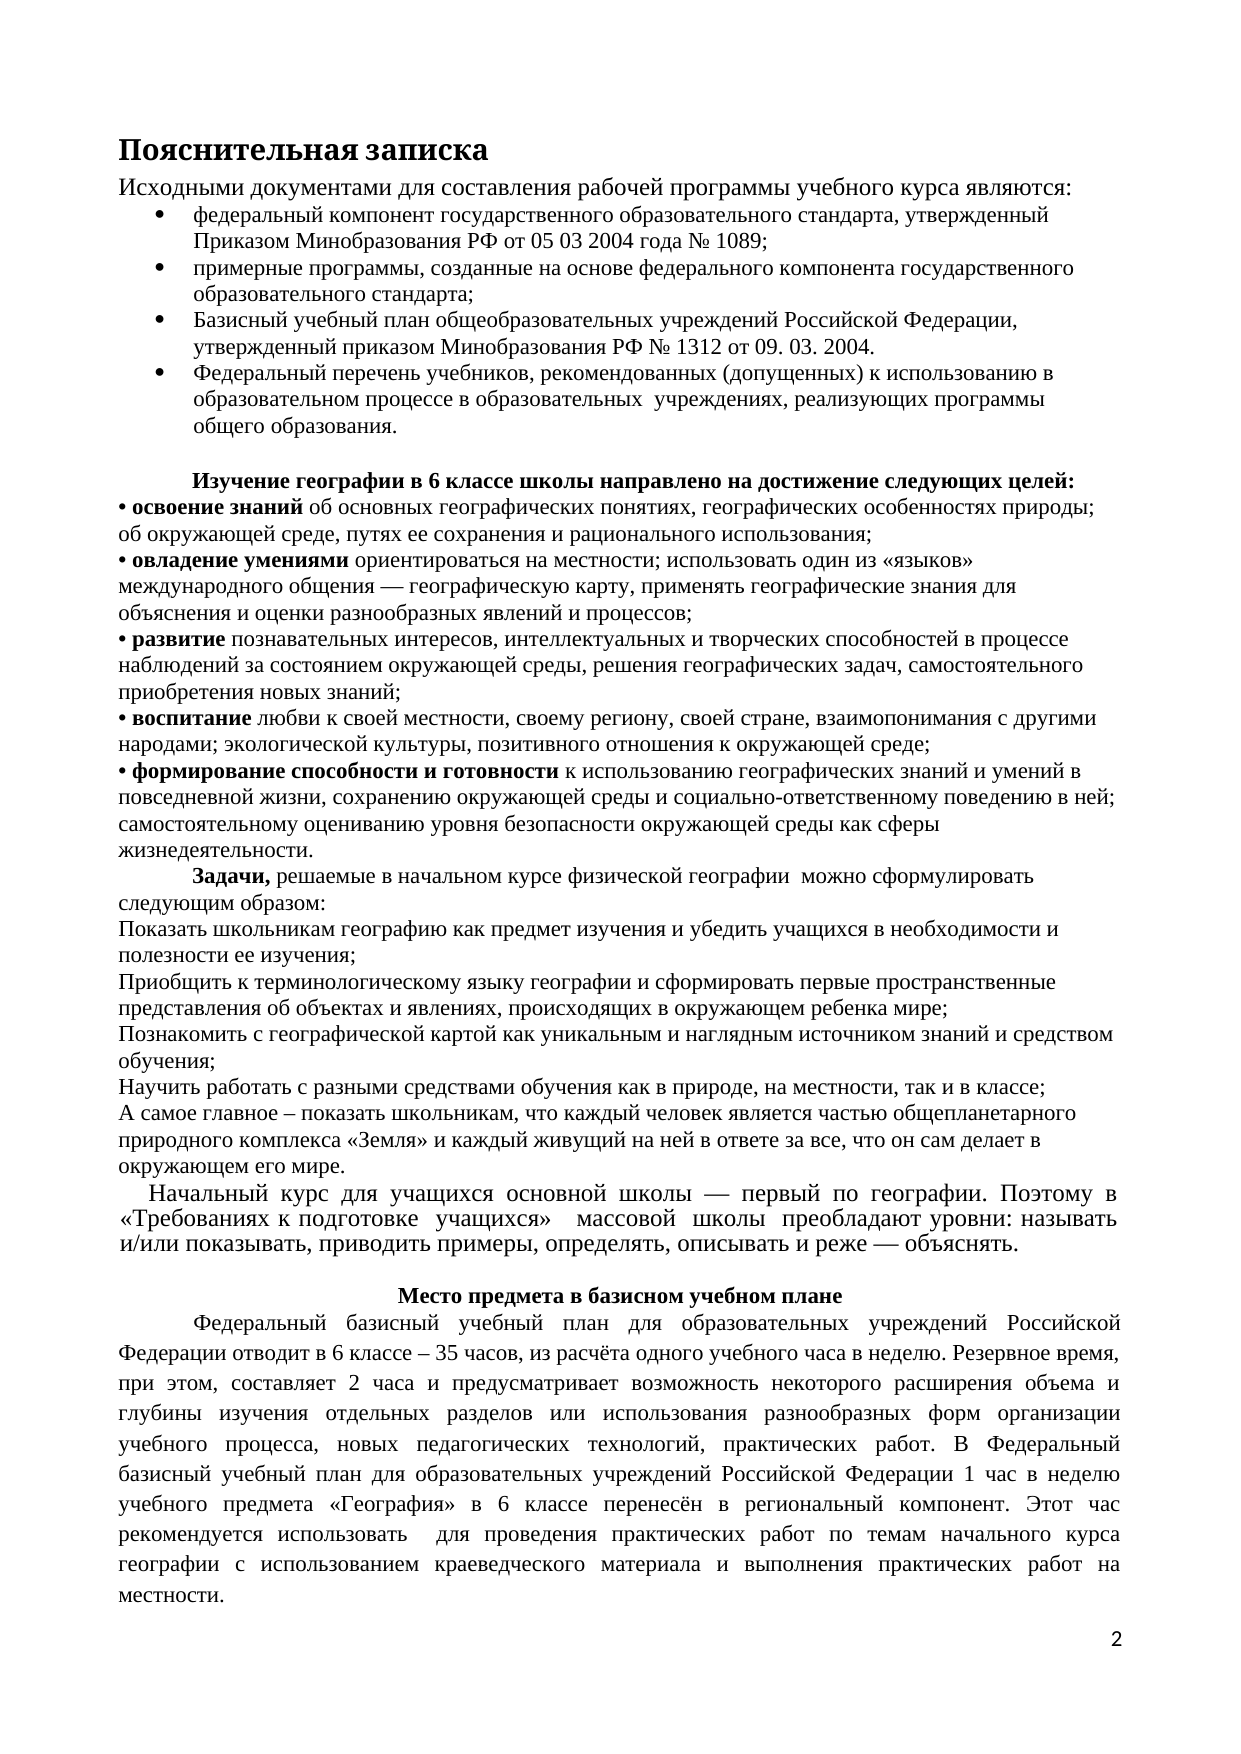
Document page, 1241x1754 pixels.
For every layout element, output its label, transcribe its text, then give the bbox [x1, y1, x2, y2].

list Федеральный перечень учебников, рекомендованных (допущенных) к использованию в образовательном процессе в образовательных учреждениях, реализующих программы общего образования. [156, 359, 1122, 438]
text Приобщить к терминологическому языку географии и сформировать первые пространственные представления об объектах и явлениях, происходящих в окружающем ребенка мире; [118, 968, 1122, 1020]
subtitle Пояснительная записка [118, 134, 1122, 167]
text • воспитание любви к своей местности, своему региону, своей стране, взаимопонимания с другими народами; экологической культуры, позитивного отношения к окружающей среде; [118, 704, 1122, 757]
text • развитие познавательных интересов, интеллектуальных и творческих способностей в процессе наблюдений за состоянием окружающей среды, решения географических задач, самостоятельного приобретения новых знаний; [118, 625, 1122, 704]
text Начальный курс для учащихся основной школы — первый по географии. Поэтому в «Требованиях к подготовке учащихся» массовой школы преобладают уровни: называть и/или показывать, приводить примеры, определять, описывать и реже — объяснять. [119, 1181, 1118, 1256]
text Научить работать с разными средствами обучения как в природе, на местности, так и в классе; [118, 1073, 1122, 1099]
text Федеральный базисный учебный план для образовательных учреждений Российской Федерации отводит в 6 классе – 35 часов, из расчёта одного учебного часа в неделю. Резервное время, при этом, составляет 2 часа и предусматривает возможность некоторого расширения объема и глубины изучения отдельных разделов или использования разнообразных форм организации учебного процесса, новых педагогических технологий, практических работ. В Федеральный базисный учебный план для образовательных учреждений Российской Федерации 1 час в неделю учебного предмета «География» в 6 классе перенесён в региональный компонент. Этот час рекомендуется использовать для проведения практических работ по темам начального курса географии с использованием краеведческого материала и выполнения практических работ на местности. [118, 1309, 1122, 1607]
text • освоение знаний об основных географических понятиях, географических особенностях природы; об окружающей среде, путях ее сохранения и рационального использования; [118, 493, 1122, 546]
text Показать школьникам географию как предмет изучения и убедить учащихся в необходимости и полезности ее изучения; [118, 915, 1122, 968]
list Базисный учебный план общеобразовательных учреждений Российской Федерации, утвержденный приказом Минобразования РФ № 1312 от 09. 03. 2004. [156, 306, 1122, 359]
text • овладение умениями ориентироваться на местности; использовать один из «языков» международного общения — географическую карту, применять географические знания для объяснения и оценки разнообразных явлений и процессов; [118, 546, 1122, 625]
list примерные программы, созданные на основе федерального компонента государственного образовательного стандарта; [156, 254, 1122, 306]
text Исходными документами для составления рабочей программы учебного курса являются: [118, 172, 1122, 201]
text Познакомить с географической картой как уникальным и наглядным источником знаний и средством обучения; [118, 1020, 1122, 1073]
text Задачи, решаемые в начальном курсе физической географии можно сформулировать следующим образом: [118, 862, 1122, 915]
list федеральный компонент государственного образовательного стандарта, утвержденный Приказом Минобразования РФ от 05 03 2004 года № 1089; [156, 201, 1122, 254]
text Место предмета в базисном учебном плане [118, 1282, 1122, 1309]
text А самое главное – показать школьникам, что каждый человек является частью общепланетарного природного комплекса «Земля» и каждый живущий на ней в ответе за все, что он сам делает в окружающем его мире. [118, 1099, 1122, 1178]
text • формирование способности и готовности к использованию географических знаний и умений в повседневной жизни, сохранению окружающей среды и социально-ответственному поведению в ней; самостоятельному оцениванию уровня безопасности окружающей среды как сферы жизнедеятельности. [118, 757, 1122, 862]
text Изучение географии в 6 классе школы направлено на достижение следующих целей: [118, 467, 1122, 493]
